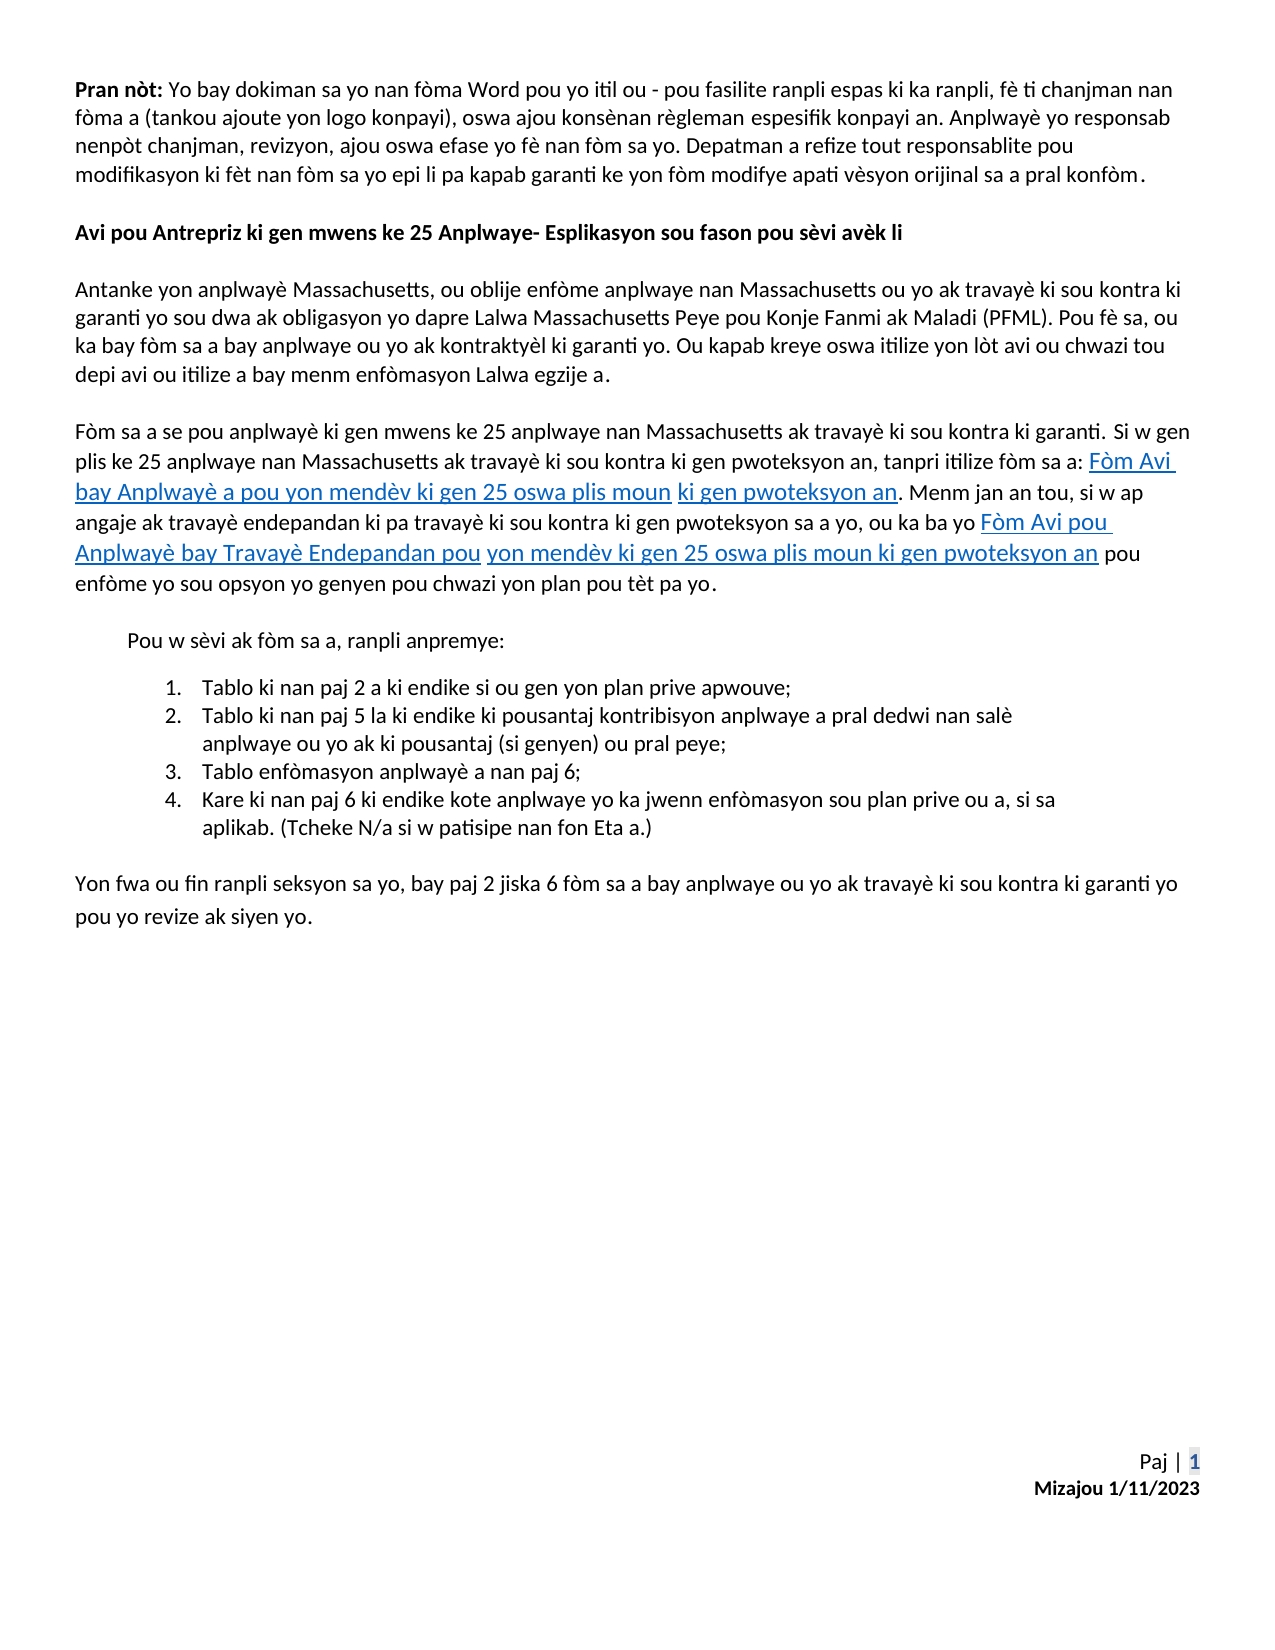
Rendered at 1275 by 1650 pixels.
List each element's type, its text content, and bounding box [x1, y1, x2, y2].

text Yon fwa ou fin ranpli seksyon sa yo, bay paj 2 jiska 6 fòm sa a bay anplwaye ou yo ak travayè ki sou kontra ki garanti yo pou yo revize ak siyen yo. [75, 869, 1200, 931]
text Pou w sèvi ak fòm sa a, ranpli anpremye: [127, 626, 1200, 654]
list Tablo ki nan paj 5 la ki endike ki pousantaj kontribisyon anplwaye a pral dedwi nan salè anplwaye ou yo ak ki pousantaj (si genyen) ou pral peye; [164, 701, 1057, 757]
text Pran nòt: Yo bay dokiman sa yo nan fòma Word pou yo itil ou - pou fasilite ranpli espas ki ka ranpli, fè ti chanjman nan fòma a (tankou ajoute yon logo konpayi), oswa ajou konsènan règleman espesifik konpayi an. Anplwayè yo responsab nenpòt chanjman, revizyon, ajou oswa efase yo fè nan fòm sa yo. Depatman a refize tout responsablite pou modifikasyon ki fèt nan fòm sa yo epi li pa kapab garanti ke yon fòm modifye apati vèsyon orijinal sa a pral konfòm. [75, 75, 1200, 188]
list Tablo enfòmasyon anplwayè a nan paj 6; [164, 757, 1200, 785]
subtitle Avi pou Antrepriz ki gen mwens ke 25 Anplwaye- Esplikasyon sou fason pou sèvi avèk li [75, 218, 1200, 246]
text Fòm sa a se pou anplwayè ki gen mwens ke 25 anplwaye nan Massachusetts ak travayè ki sou kontra ki garanti. Si w gen plis ke 25 anplwaye nan Massachusetts ak travayè ki sou kontra ki gen pwoteksyon an, tanpri itilize fòm sa a: Fòm Avi bay Anplwayè a pou yon mendèv ki gen 25 oswa plis moun ki gen pwoteksyon an. Menm jan an tou, si w ap angaje ak travayè endepandan ki pa travayè ki sou kontra ki gen pwoteksyon sa a yo, ou ka ba yo Fòm Avi pou Anplwayè bay Travayè Endepandan pou yon mendèv ki gen 25 oswa plis moun ki gen pwoteksyon an pou enfòme yo sou opsyon yo genyen pou chwazi yon plan pou tèt pa yo. [75, 417, 1200, 597]
list Kare ki nan paj 6 ki endike kote anplwaye yo ka jwenn enfòmasyon sou plan prive ou a, si sa aplikab. (Tcheke N/a si w patisipe nan fon Eta a.) [164, 785, 1101, 841]
text Antanke yon anplwayè Massachusetts, ou oblije enfòme anplwaye nan Massachusetts ou yo ak travayè ki sou kontra ki garanti yo sou dwa ak obligasyon yo dapre Lalwa Massachusetts Peye pou Konje Fanmi ak Maladi (PFML). Pou fè sa, ou ka bay fòm sa a bay anplwaye ou yo ak kontraktyèl ki garanti yo. Ou kapab kreye oswa itilize yon lòt avi ou chwazi tou depi avi ou itilize a bay menm enfòmasyon Lalwa egzije a. [75, 275, 1200, 388]
list Tablo ki nan paj 2 a ki endike si ou gen yon plan prive apwouve; [164, 673, 1200, 701]
